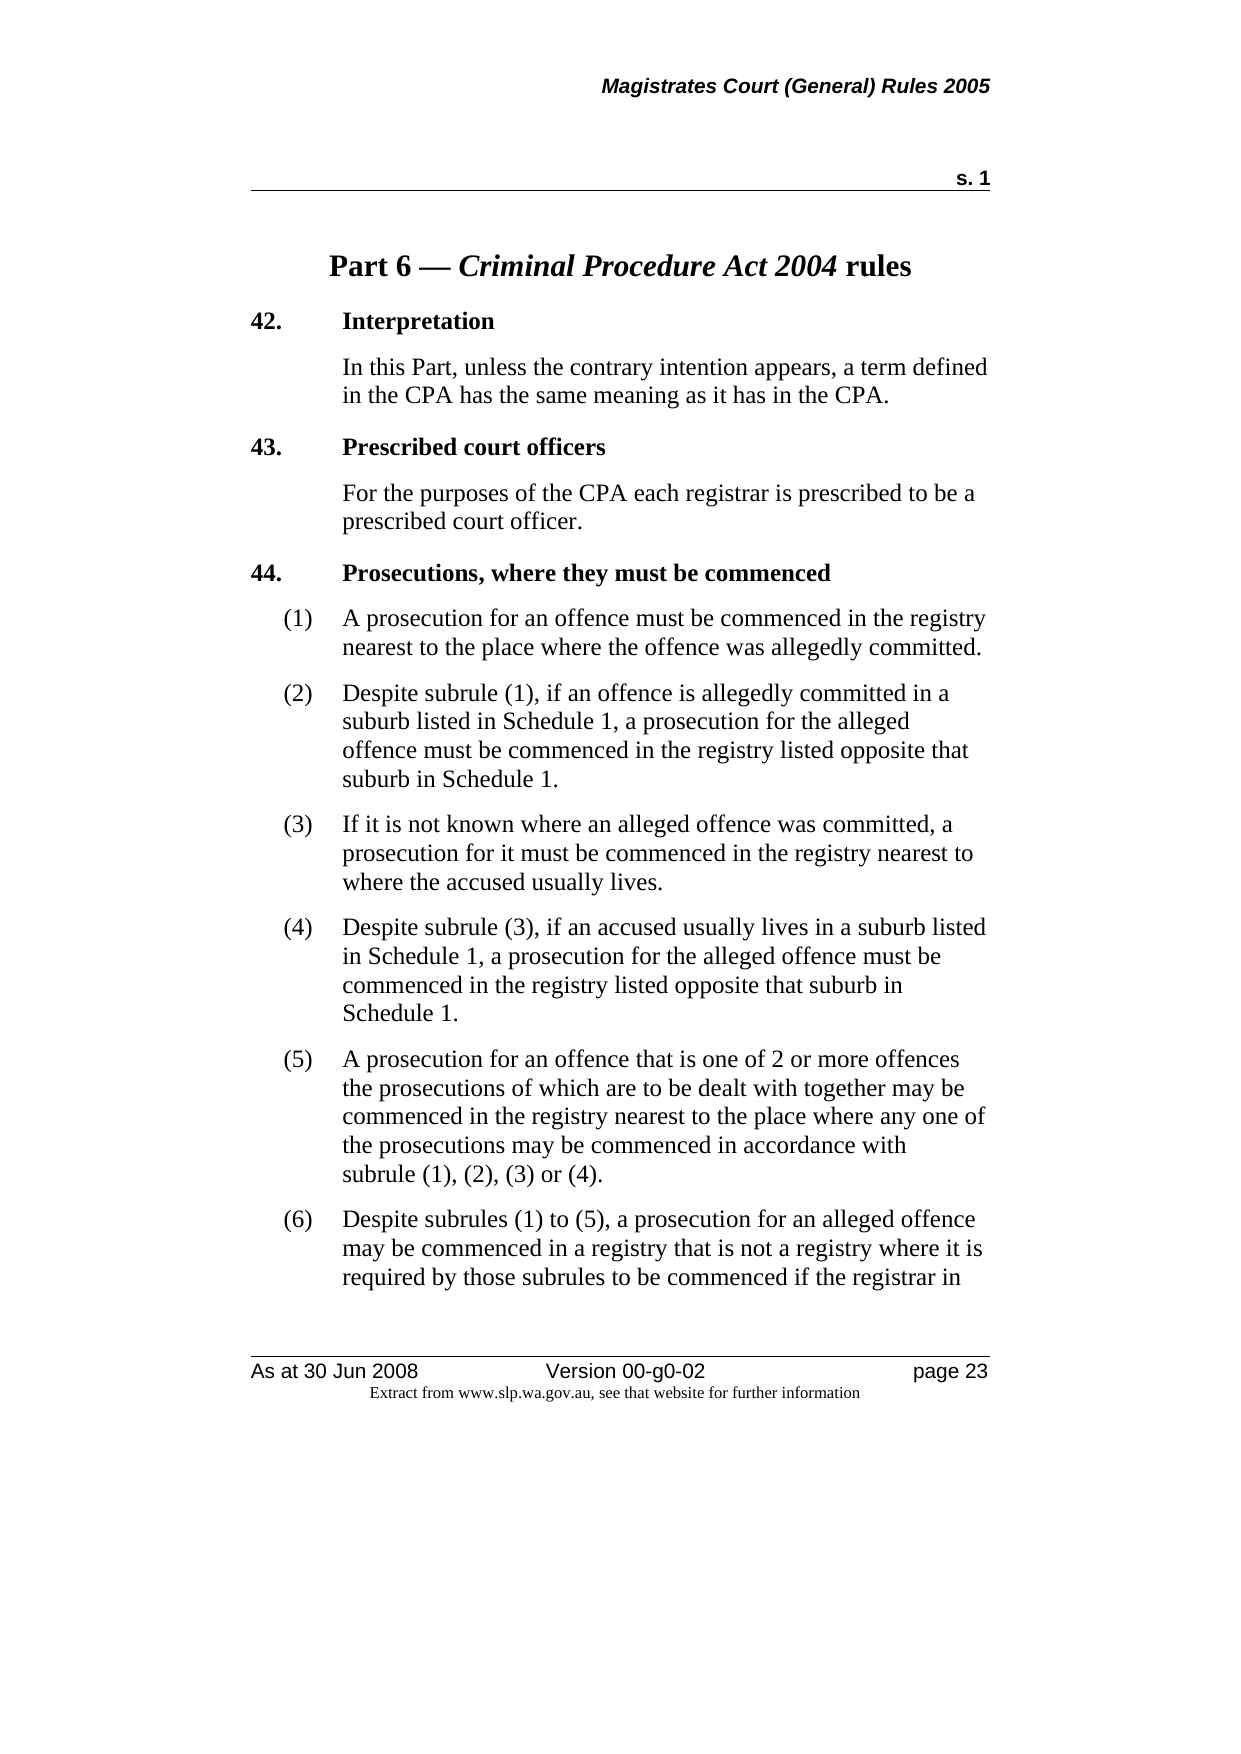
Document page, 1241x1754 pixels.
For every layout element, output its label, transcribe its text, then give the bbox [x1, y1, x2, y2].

text (5) A prosecution for an offence that is one of 2 or more offences the prosecutions of which are to be dealt with together may be commenced in the registry nearest to the place where any one of the prosecutions may be commenced in accordance with subrule (1), (2), (3) or (4). [251, 1044, 990, 1188]
subtitle 42. Interpretation [251, 306, 990, 335]
text For the purposes of the CPA each registrar is prescribed to be a prescribed court officer. [251, 478, 990, 535]
text In this Part, unless the contrary intention appears, a term defined in the CPA has the same meaning as it has in the CPA. [251, 352, 990, 409]
text (4) Despite subrule (3), if an accused usually lives in a suburb listed in Schedule 1, a prosecution for the alleged offence must be commenced in the registry listed opposite that suburb in Schedule 1. [251, 912, 990, 1027]
text (1) A prosecution for an offence must be commenced in the registry nearest to the place where the offence was allegedly committed. [251, 603, 990, 661]
subtitle Part 6 — Criminal Procedure Act 2004 rules [251, 247, 990, 283]
text (3) If it is not known where an alleged offence was committed, a prosecution for it must be commenced in the registry nearest to where the accused usually lives. [251, 809, 990, 896]
text (2) Despite subrule (1), if an offence is allegedly committed in a suburb listed in Schedule 1, a prosecution for the alleged offence must be commenced in the registry listed opposite that suburb in Schedule 1. [251, 678, 990, 793]
subtitle 43. Prescribed court officers [251, 432, 990, 461]
subtitle 44. Prosecutions, where they must be commenced [251, 558, 990, 587]
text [251, 1204, 990, 1291]
